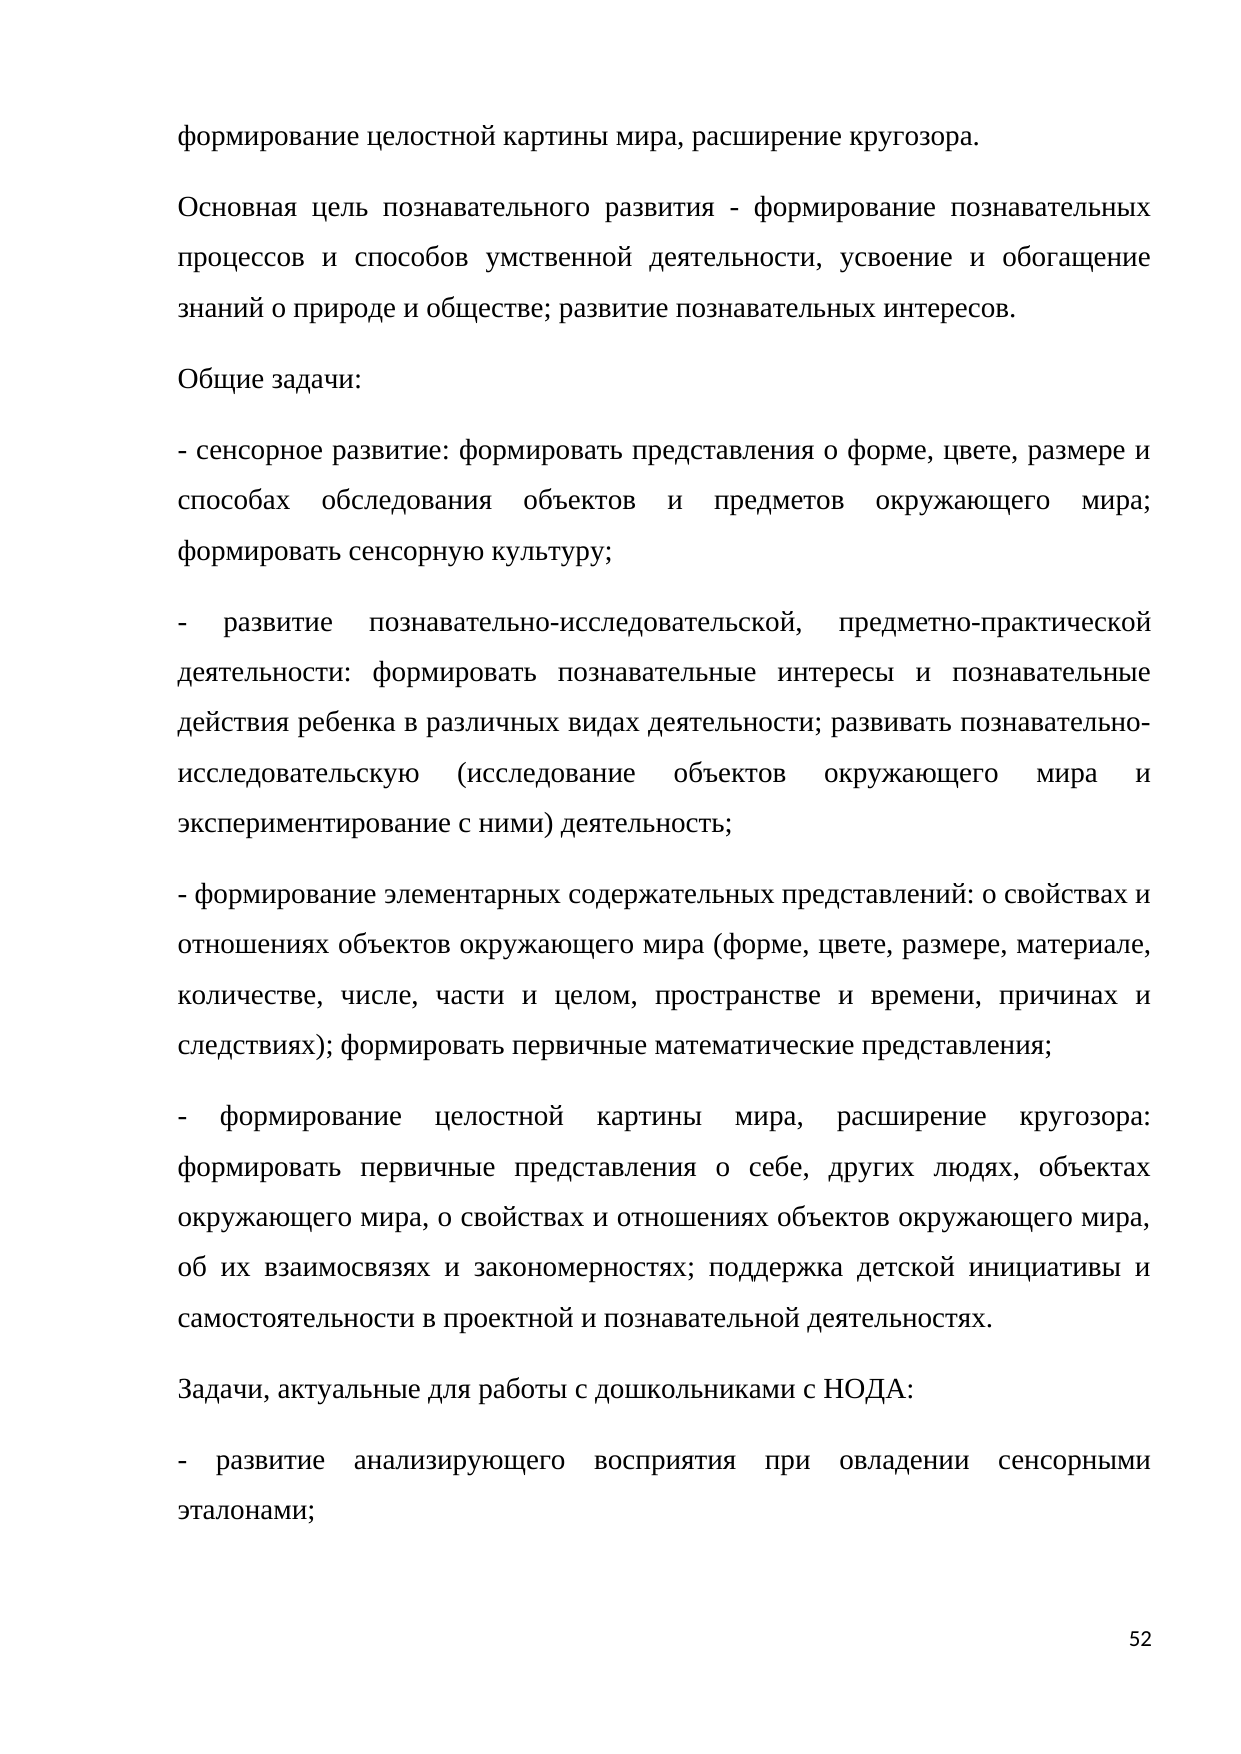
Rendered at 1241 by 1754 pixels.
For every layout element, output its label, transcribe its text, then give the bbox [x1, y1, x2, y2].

text - формирование элементарных содержательных представлений: о свойствах и отношениях объектов окружающего мира (форме, цвете, размере, материале, количестве, числе, части и целом, пространстве и времени, причинах и следствиях); формировать первичные математические представления; [177, 876, 1152, 1061]
text - развитие анализирующего восприятия при овладении сенсорными эталонами; [177, 1442, 1152, 1526]
text - формирование целостной картины мира, расширение кругозора: формировать первичные представления о себе, других людях, объектах окружающего мира, о свойствах и отношениях объектов окружающего мира, об их взаимосвязях и закономерностях; поддержка детской инициативы и самостоятельности в проектной и познавательной деятельностях. [177, 1098, 1152, 1333]
text Общие задачи: [177, 361, 1152, 394]
text - развитие познавательно-исследовательской, предметно-практической деятельности: формировать познавательные интересы и познавательные действия ребенка в различных видах деятельности; развивать познавательно-исследовательскую (исследование объектов окружающего мира и экспериментирование с ними) деятельность; [177, 604, 1152, 839]
text формирование целостной картины мира, расширение кругозора. [177, 118, 1152, 152]
text - сенсорное развитие: формировать представления о форме, цвете, размере и способах обследования объектов и предметов окружающего мира; формировать сенсорную культуру; [177, 432, 1152, 566]
text Задачи, актуальные для работы с дошкольниками с НОДА: [177, 1371, 1152, 1404]
text Основная цель познавательного развития - формирование познавательных процессов и способов умственной деятельности, усвоение и обогащение знаний о природе и обществе; развитие познавательных интересов. [177, 189, 1152, 323]
